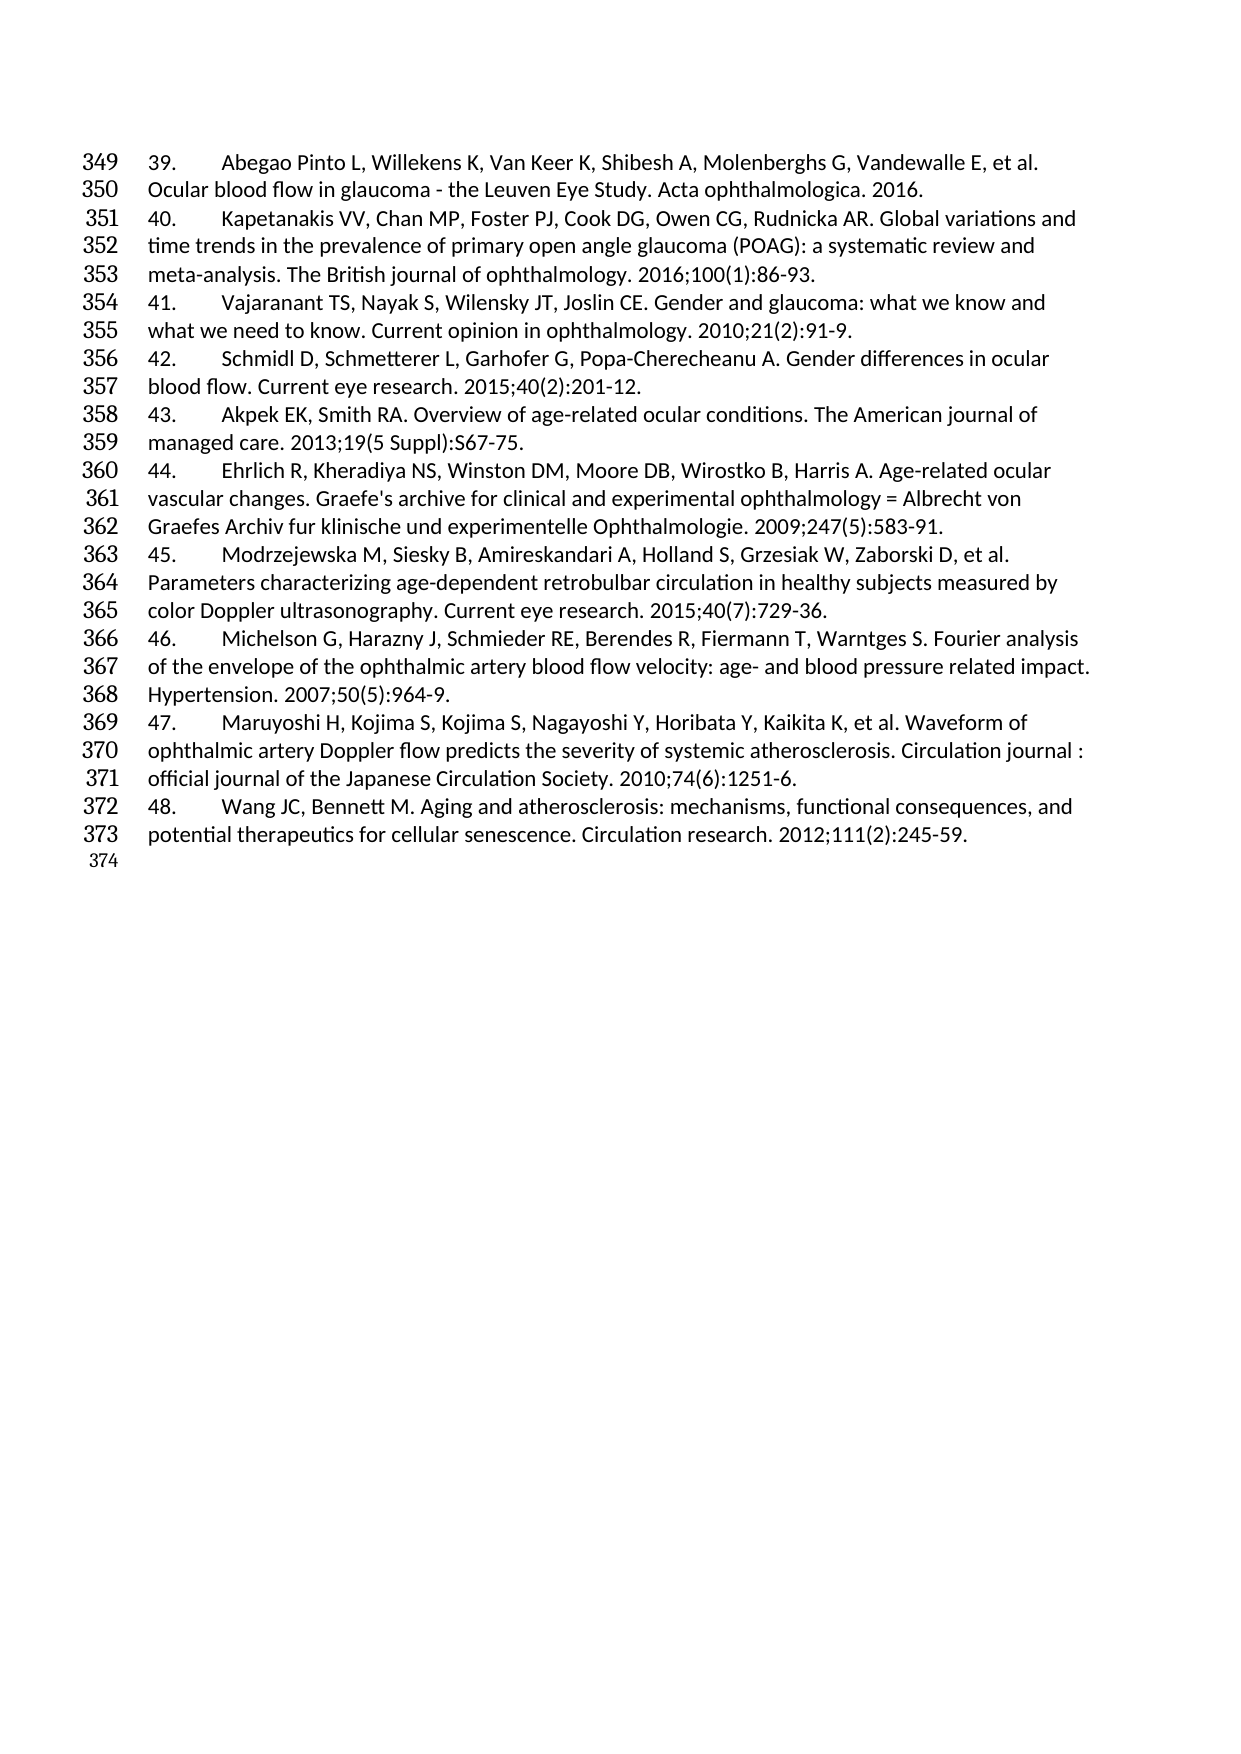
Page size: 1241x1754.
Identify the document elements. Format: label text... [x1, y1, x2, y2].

text 41. Vajaranant TS, Nayak S, Wilensky JT, Joslin CE. Gender and glaucoma: what we know and what we need to know. Current opinion in ophthalmology. 2010;21(2):91-9. [148, 288, 1093, 344]
text 39. Abegao Pinto L, Willekens K, Van Keer K, Shibesh A, Molenberghs G, Vandewalle E, et al. Ocular blood flow in glaucoma - the Leuven Eye Study. Acta ophthalmologica. 2016. [148, 148, 1093, 204]
text 48. Wang JC, Bennett M. Aging and atherosclerosis: mechanisms, functional consequences, and potential therapeutics for cellular senescence. Circulation research. 2012;111(2):245-59. [148, 792, 1093, 848]
text 42. Schmidl D, Schmetterer L, Garhofer G, Popa-Cherecheanu A. Gender differences in ocular blood flow. Current eye research. 2015;40(2):201-12. [148, 344, 1093, 400]
text 45. Modrzejewska M, Siesky B, Amireskandari A, Holland S, Grzesiak W, Zaborski D, et al. Parameters characterizing age-dependent retrobulbar circulation in healthy subjects measured by color Doppler ultrasonography. Current eye research. 2015;40(7):729-36. [148, 540, 1093, 624]
text 46. Michelson G, Harazny J, Schmieder RE, Berendes R, Fiermann T, Warntges S. Fourier analysis of the envelope of the ophthalmic artery blood flow velocity: age- and blood pressure related impact. Hypertension. 2007;50(5):964-9. [148, 624, 1093, 708]
text 40. Kapetanakis VV, Chan MP, Foster PJ, Cook DG, Owen CG, Rudnicka AR. Global variations and time trends in the prevalence of primary open angle glaucoma (POAG): a systematic review and meta-analysis. The British journal of ophthalmology. 2016;100(1):86-93. [148, 204, 1093, 288]
text 47. Maruyoshi H, Kojima S, Kojima S, Nagayoshi Y, Horibata Y, Kaikita K, et al. Waveform of ophthalmic artery Doppler flow predicts the severity of systemic atherosclerosis. Circulation journal : official journal of the Japanese Circulation Society. 2010;74(6):1251-6. [148, 708, 1093, 792]
text 44. Ehrlich R, Kheradiya NS, Winston DM, Moore DB, Wirostko B, Harris A. Age-related ocular vascular changes. Graefe's archive for clinical and experimental ophthalmology = Albrecht von Graefes Archiv fur klinische und experimentelle Ophthalmologie. 2009;247(5):583-91. [148, 456, 1093, 540]
text 43. Akpek EK, Smith RA. Overview of age-related ocular conditions. The American journal of managed care. 2013;19(5 Suppl):S67-75. [148, 400, 1093, 456]
